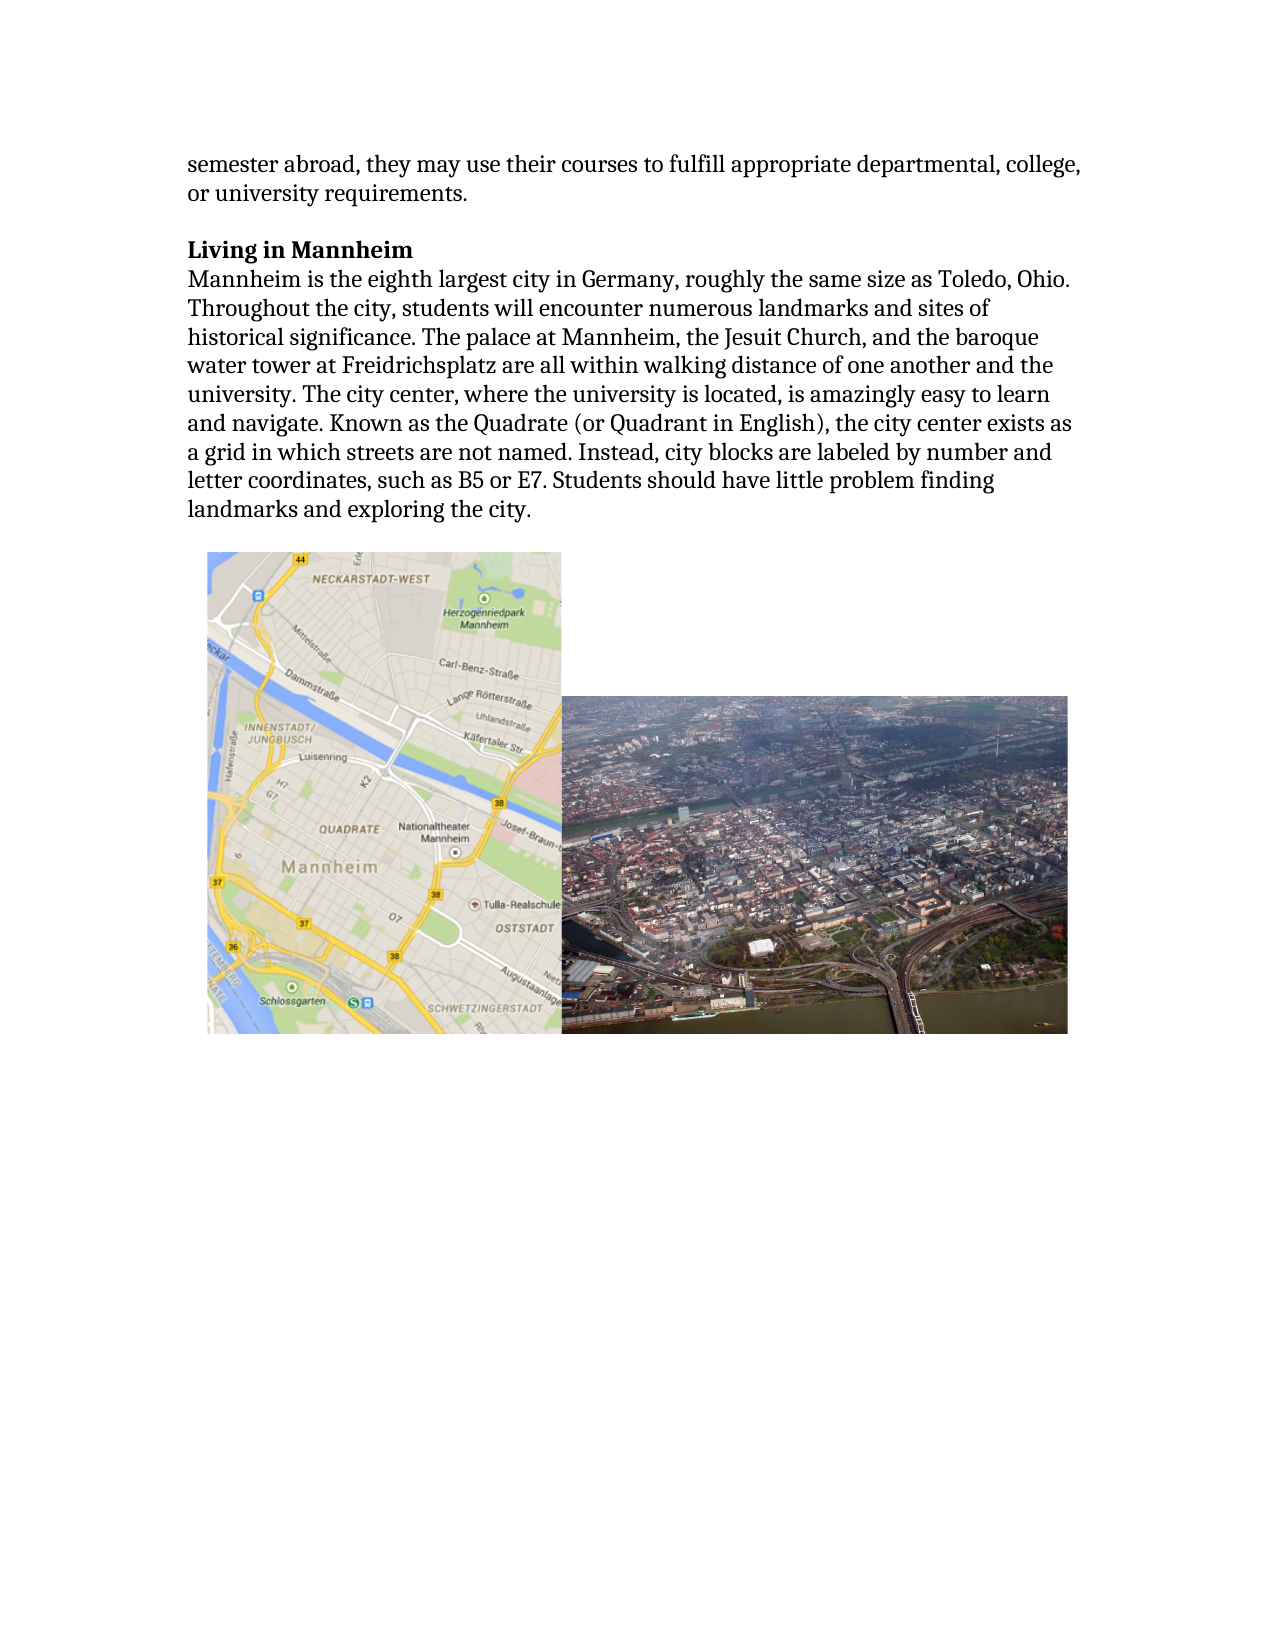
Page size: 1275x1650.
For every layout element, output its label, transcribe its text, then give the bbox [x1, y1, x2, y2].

text Living in Mannheim [187, 236, 1087, 265]
picture [207, 552, 1068, 1034]
text Mannheim is the eighth largest city in Germany, roughly the same size as Toledo, Ohio. Throughout the city, students will encounter numerous landmarks and sites of historical significance. The palace at Mannheim, the Jesuit Church, and the baroque water tower at Freidrichsplatz are all within walking distance of one another and the university. The city center, where the university is located, is amazingly easy to learn and navigate. Known as the Quadrate (or Quadrant in English), the city center exists as a grid in which streets are not named. Instead, city blocks are labeled by number and letter coordinates, such as B5 or E7. Students should have little problem finding landmarks and exploring the city. [187, 265, 1087, 524]
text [187, 150, 1087, 207]
